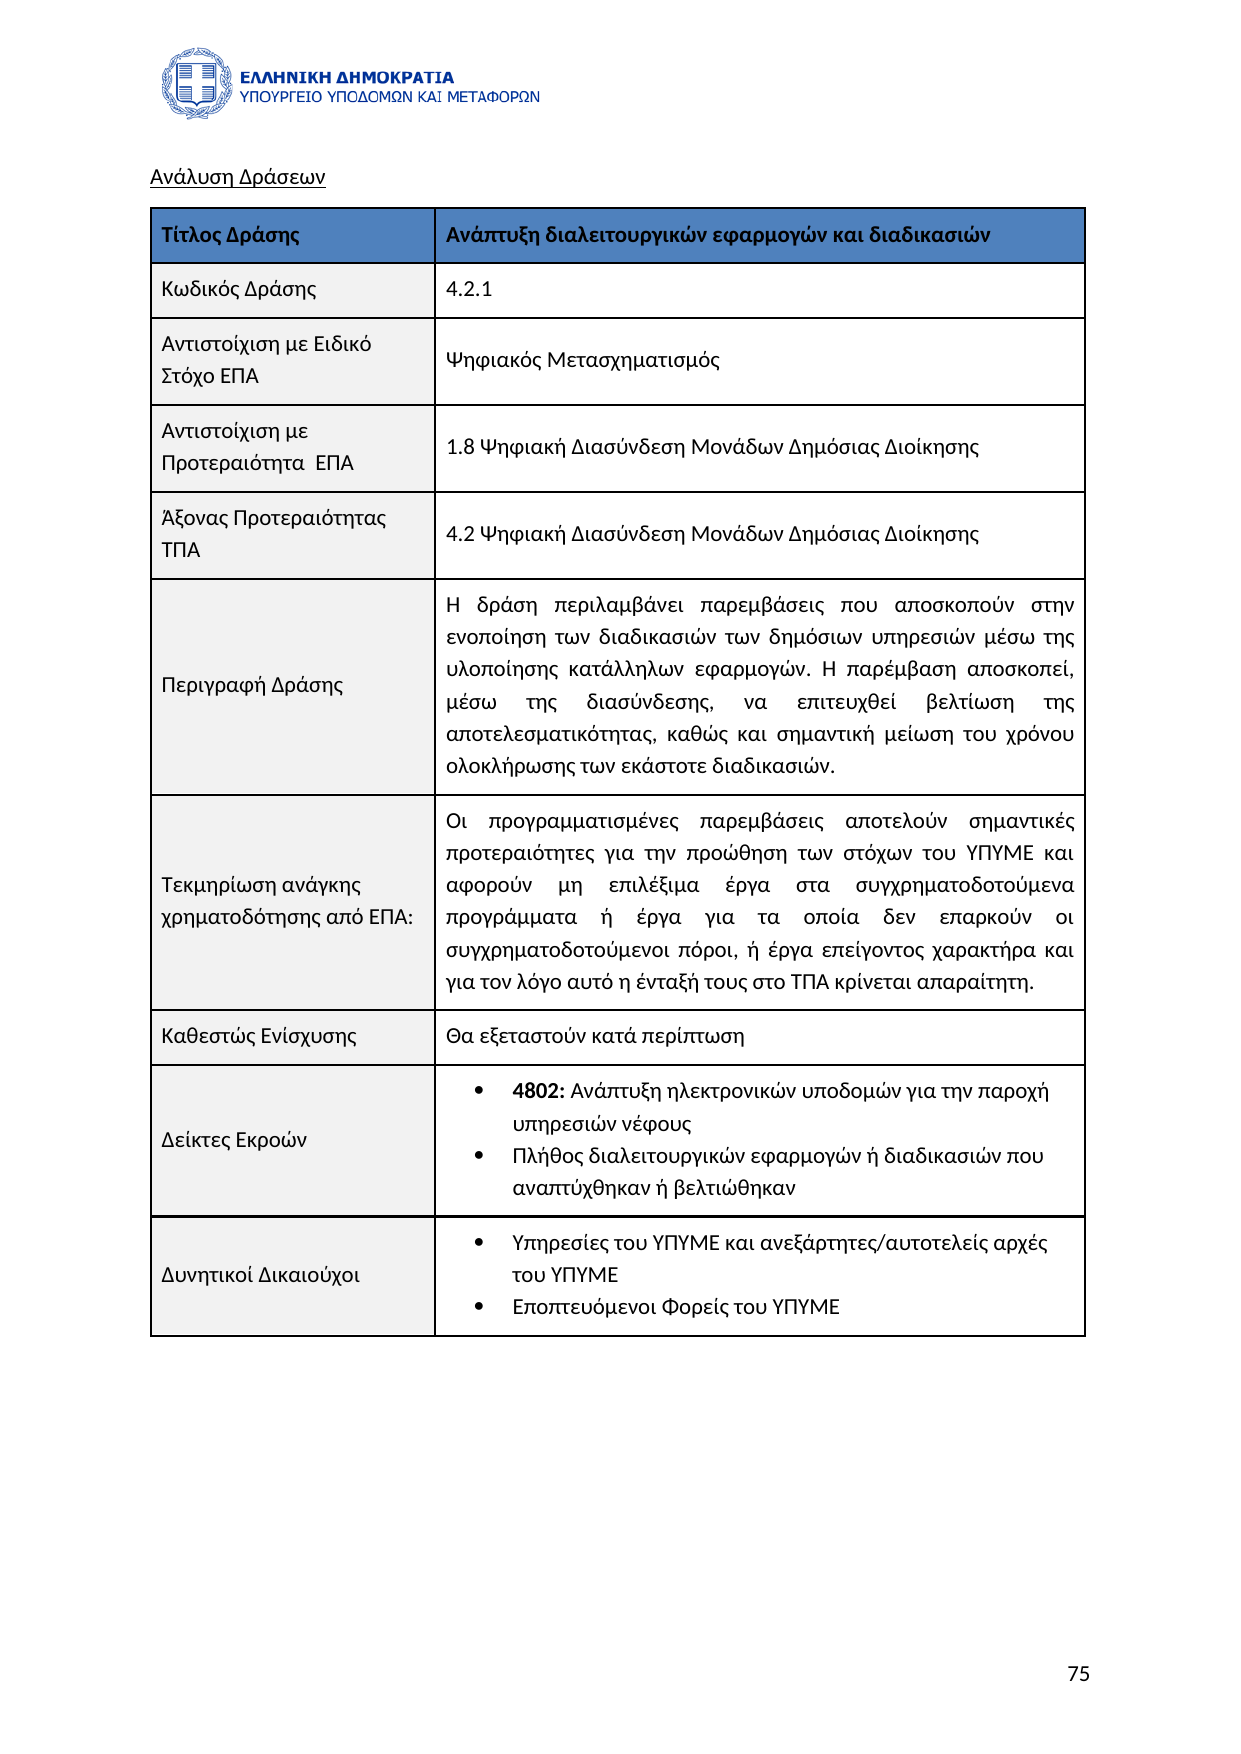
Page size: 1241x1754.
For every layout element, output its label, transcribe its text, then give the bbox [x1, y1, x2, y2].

table_cell Δείκτες Εκροών [152, 1066, 434, 1215]
table_cell 1.8 Ψηφιακή Διασύνδεση Μονάδων Δημόσιας Διοίκησης [436, 406, 1084, 491]
text Ανάλυση Δράσεων [150, 162, 1090, 191]
table_header Τίτλος Δράσης [152, 209, 434, 262]
table_cell Ψηφιακός Μετασχηματισμός [436, 319, 1084, 404]
table_header Ανάπτυξη διαλειτουργικών εφαρμογών και διαδικασιών [436, 209, 1084, 262]
table_cell Περιγραφή Δράσης [152, 580, 434, 793]
table_cell Κωδικός Δράσης [152, 264, 434, 317]
table_cell Θα εξεταστούν κατά περίπτωση [436, 1011, 1084, 1064]
table_cell Αντιστοίχιση με Ειδικό Στόχο ΕΠΑ [152, 319, 434, 404]
table_cell 4.2.1 [436, 264, 1084, 317]
table_cell Αντιστοίχιση με Προτεραιότητα ΕΠΑ [152, 406, 434, 491]
table_cell Υπηρεσίες του ΥΠΥΜΕ και ανεξάρτητες/αυτοτελείς αρχές του ΥΠΥΜΕ Εποπτευόμενοι Φορείς του ΥΠΥΜΕ [436, 1218, 1084, 1334]
table_cell 4.2 Ψηφιακή Διασύνδεση Μονάδων Δημόσιας Διοίκησης [436, 493, 1084, 578]
table_cell 4802: Ανάπτυξη ηλεκτρονικών υποδομών για την παροχή υπηρεσιών νέφους Πλήθος διαλειτουργικών εφαρμογών ή διαδικασιών που αναπτύχθηκαν ή βελτιώθηκαν [436, 1066, 1084, 1215]
table_cell Δυνητικοί Δικαιούχοι [152, 1218, 434, 1334]
table_cell Η δράση περιλαμβάνει παρεμβάσεις που αποσκοπούν στην ενοποίηση των διαδικασιών των δημόσιων υπηρεσιών μέσω της υλοποίησης κατάλληλων εφαρμογών. Η παρέμβαση αποσκοπεί, μέσω της διασύνδεσης, να επιτευχθεί βελτίωση της αποτελεσματικότητας, καθώς και σημαντική μείωση του χρόνου ολοκλήρωσης των εκάστοτε διαδικασιών. [436, 580, 1084, 793]
table_cell Οι προγραμματισμένες παρεμβάσεις αποτελούν σημαντικές προτεραιότητες για την προώθηση των στόχων του ΥΠΥΜΕ και αφορούν μη επιλέξιμα έργα στα συγχρηματοδοτούμενα προγράμματα ή έργα για τα οποία δεν επαρκούν οι συγχρηματοδοτούμενοι πόροι, ή έργα επείγοντος χαρακτήρα και για τον λόγο αυτό η ένταξή τους στο ΤΠΑ κρίνεται απαραίτητη. [436, 796, 1084, 1009]
table_cell Καθεστώς Ενίσχυσης [152, 1011, 434, 1064]
table_cell Άξονας Προτεραιότητας ΤΠΑ [152, 493, 434, 578]
picture [150, 44, 563, 129]
table_cell Τεκμηρίωση ανάγκης χρηματοδότησης από ΕΠΑ: [152, 796, 434, 1009]
